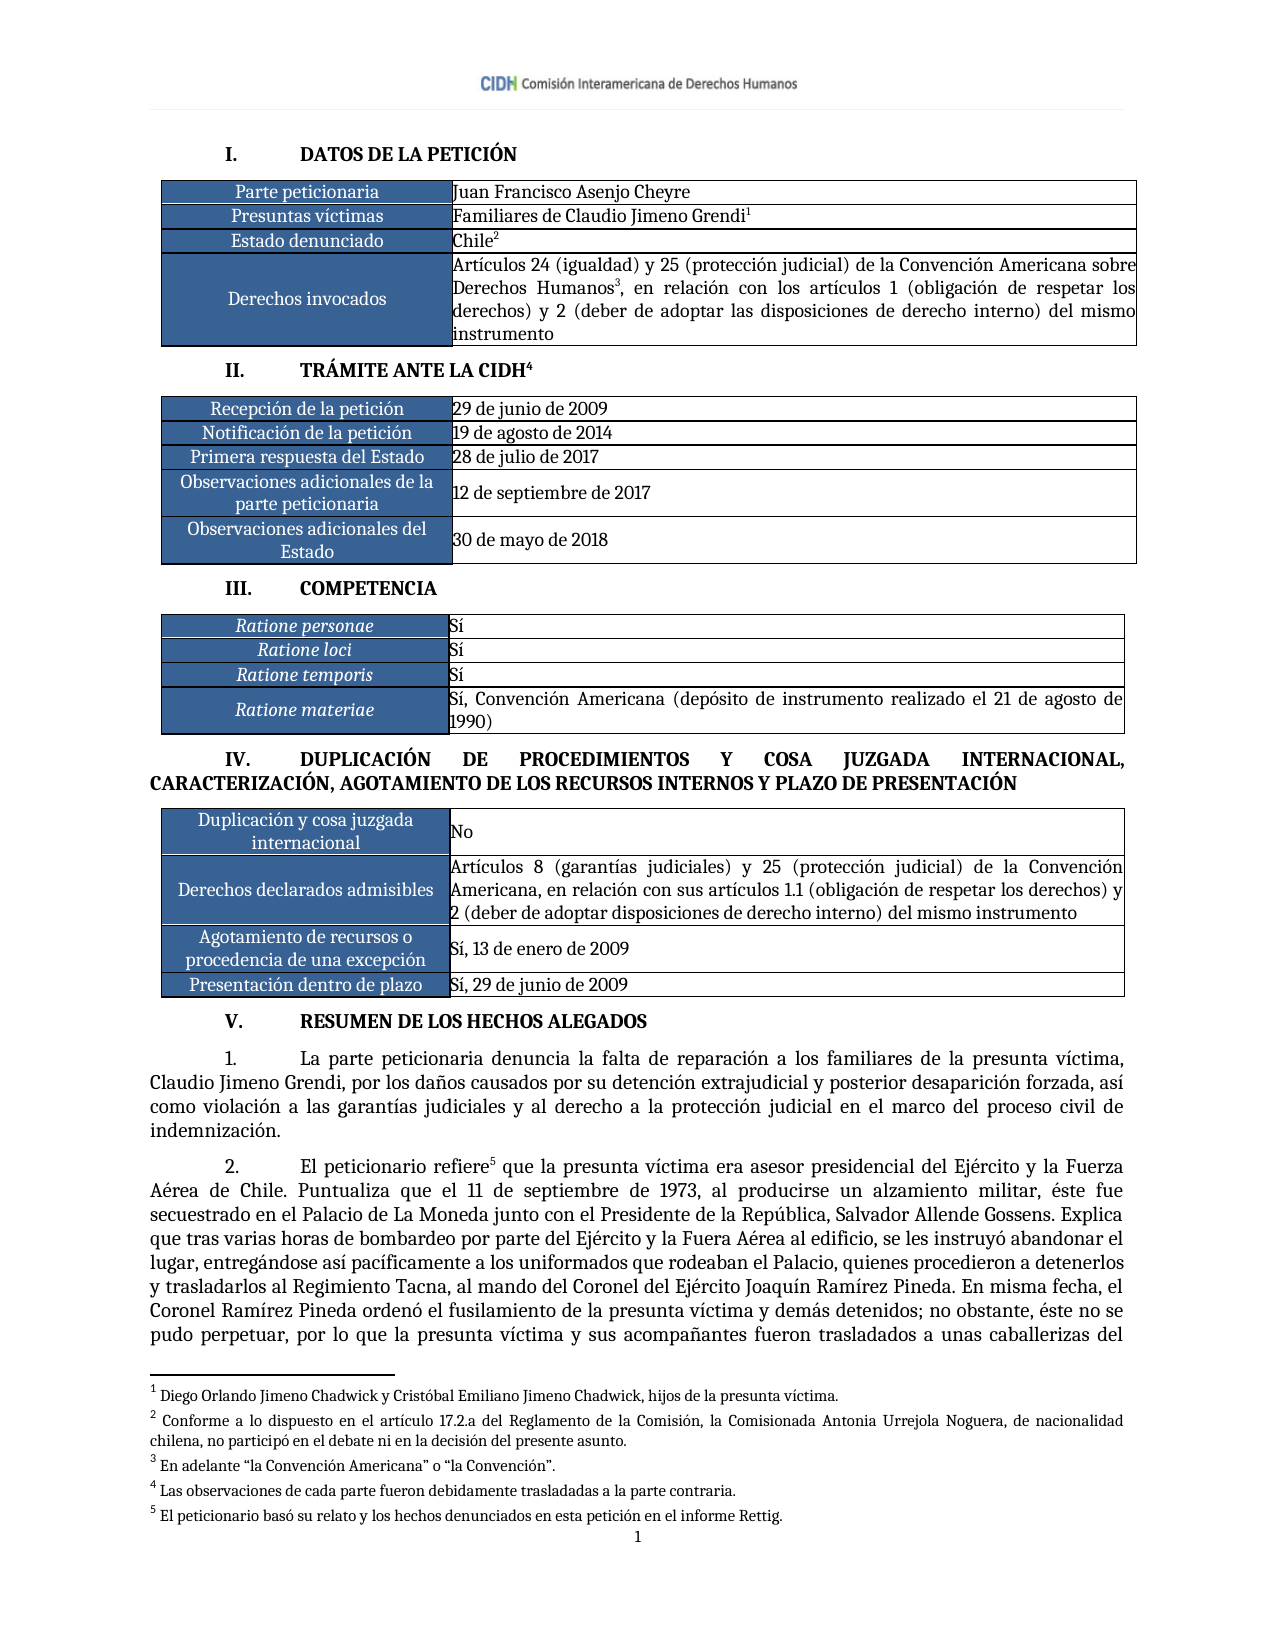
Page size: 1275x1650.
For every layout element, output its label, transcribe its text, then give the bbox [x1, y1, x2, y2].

table_cell Estado denunciado [162, 230, 452, 252]
table_cell Ratione loci [162, 639, 448, 662]
table_cell Artículos 8 (garantías judiciales) y 25 (protección judicial) de la Convención Americana, en relación con sus artículos 1.1 (obligación de respetar los derechos) y 2 (deber de adoptar disposiciones de derecho interno) del mismo instrumento [451, 856, 1124, 924]
table_cell Derechos declarados admisibles [162, 856, 449, 924]
table_header Parte peticionaria [162, 181, 452, 203]
table_cell Agotamiento de recursos o procedencia de una excepción [162, 926, 449, 972]
text I. DATOS DE LA PETICIÓN [150, 143, 1125, 167]
list La parte peticionaria denuncia la falta de reparación a los familiares de la presunta víctima, Claudio Jimeno Grendi, por los daños causados por su detención extrajudicial y posterior desaparición forzada, así como violación a las garantías judiciales y al derecho a la protección judicial en el marco del proceso civil de indemnización. [150, 1047, 1125, 1142]
table_cell Ratione temporis [162, 663, 448, 686]
table_cell 30 de mayo de 2018 [453, 517, 1136, 563]
table_cell Chile [453, 230, 1136, 252]
text V. RESUMEN DE LOS HECHOS ALEGADOS [150, 1010, 1125, 1034]
table_cell Sí, 13 de enero de 2009 [451, 926, 1124, 972]
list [150, 1155, 1125, 1347]
table_cell Observaciones adicionales del Estado [162, 517, 452, 563]
text II. TRÁMITE ANTE LA CIDH [150, 359, 1125, 383]
table_cell Artículos 24 (igualdad) y 25 (protección judicial) de la Convención Americana sobre Derechos Humanos, en relación con los artículos 1 (obligación de respetar los derechos) y 2 (deber de adoptar las disposiciones de derecho interno) del mismo instrumento [453, 254, 1136, 345]
picture [475, 75, 800, 93]
table_cell Familiares de Claudio Jimeno Grendi [453, 205, 1136, 228]
table_cell Sí [450, 663, 1124, 686]
text III. COMPETENCIA [150, 577, 1125, 601]
table_header Sí [450, 615, 1124, 637]
table_cell Primera respuesta del Estado [162, 446, 452, 469]
table_header 29 de junio de 2009 [453, 397, 1136, 420]
table_cell Presentación dentro de plazo [162, 973, 449, 996]
table_cell 28 de julio de 2017 [453, 446, 1136, 469]
table_cell Ratione materiae [162, 688, 448, 733]
table_header Duplicación y cosa juzgada internacional [162, 809, 449, 854]
table_header Juan Francisco Asenjo Cheyre [453, 181, 1136, 203]
table_cell 12 de septiembre de 2017 [453, 470, 1136, 516]
text IV. DUPLICACIÓN DE PROCEDIMIENTOS Y COSA JUZGADA INTERNACIONAL, CARACTERIZACIÓN, AGOTAMIENTO DE LOS RECURSOS INTERNOS Y PLAZO DE PRESENTACIÓN [150, 747, 1125, 795]
table_header No [451, 809, 1124, 854]
table_cell Observaciones adicionales de la parte peticionaria [162, 470, 452, 516]
table_cell Sí, 29 de junio de 2009 [451, 973, 1124, 996]
table_cell 19 de agosto de 2014 [453, 422, 1136, 444]
table_header Recepción de la petición [162, 397, 452, 420]
table_cell Sí [450, 639, 1124, 662]
table_header Ratione personae [162, 615, 448, 637]
table_cell Notificación de la petición [162, 422, 452, 444]
table_cell Derechos invocados [162, 254, 452, 345]
table_cell [162, 205, 452, 228]
table_cell Sí, Convención Americana (depósito de instrumento realizado el 21 de agosto de 1990) [450, 688, 1124, 733]
